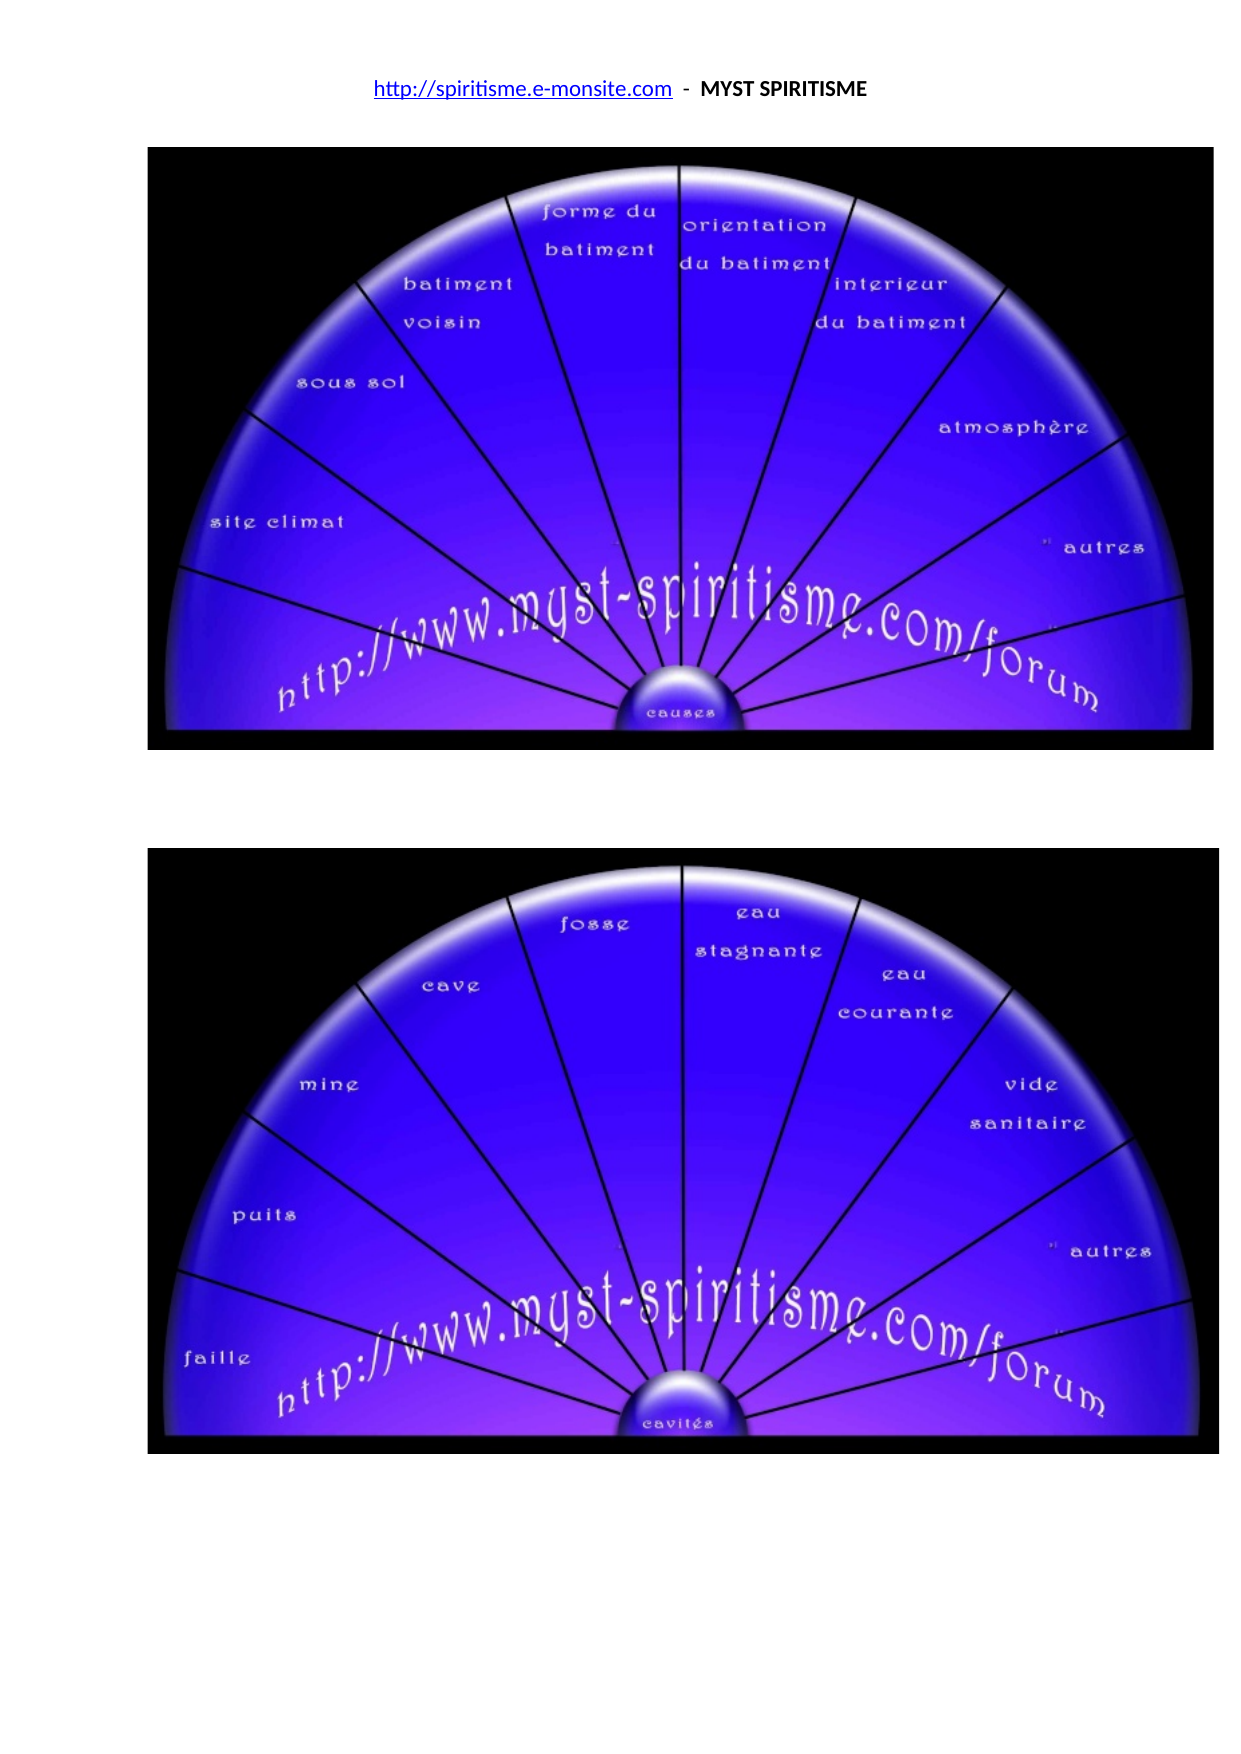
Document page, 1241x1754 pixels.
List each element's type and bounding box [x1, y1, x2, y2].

picture [147, 848, 1220, 1454]
picture [147, 147, 1214, 750]
